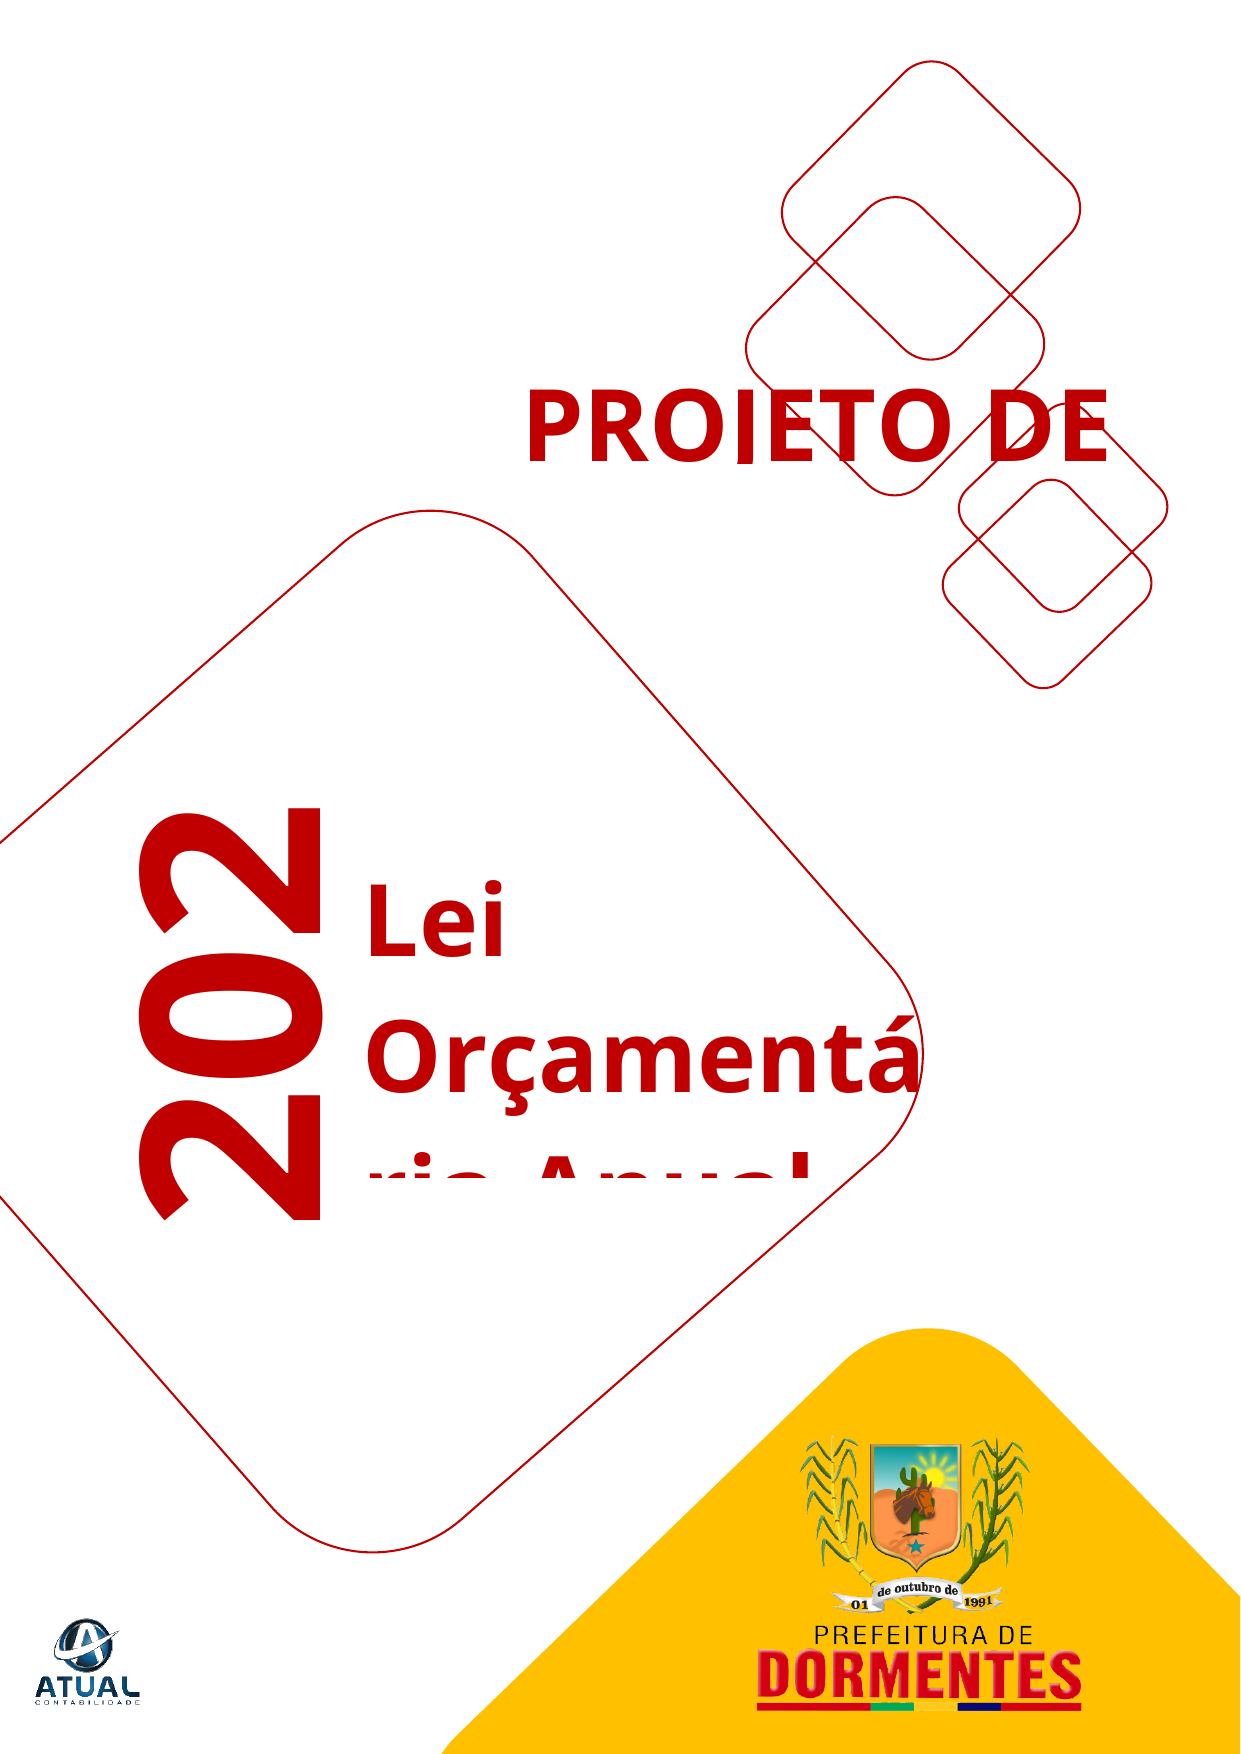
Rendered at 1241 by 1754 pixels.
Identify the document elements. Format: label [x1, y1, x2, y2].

picture [28, 1613, 146, 1711]
picture [756, 1397, 1082, 1711]
